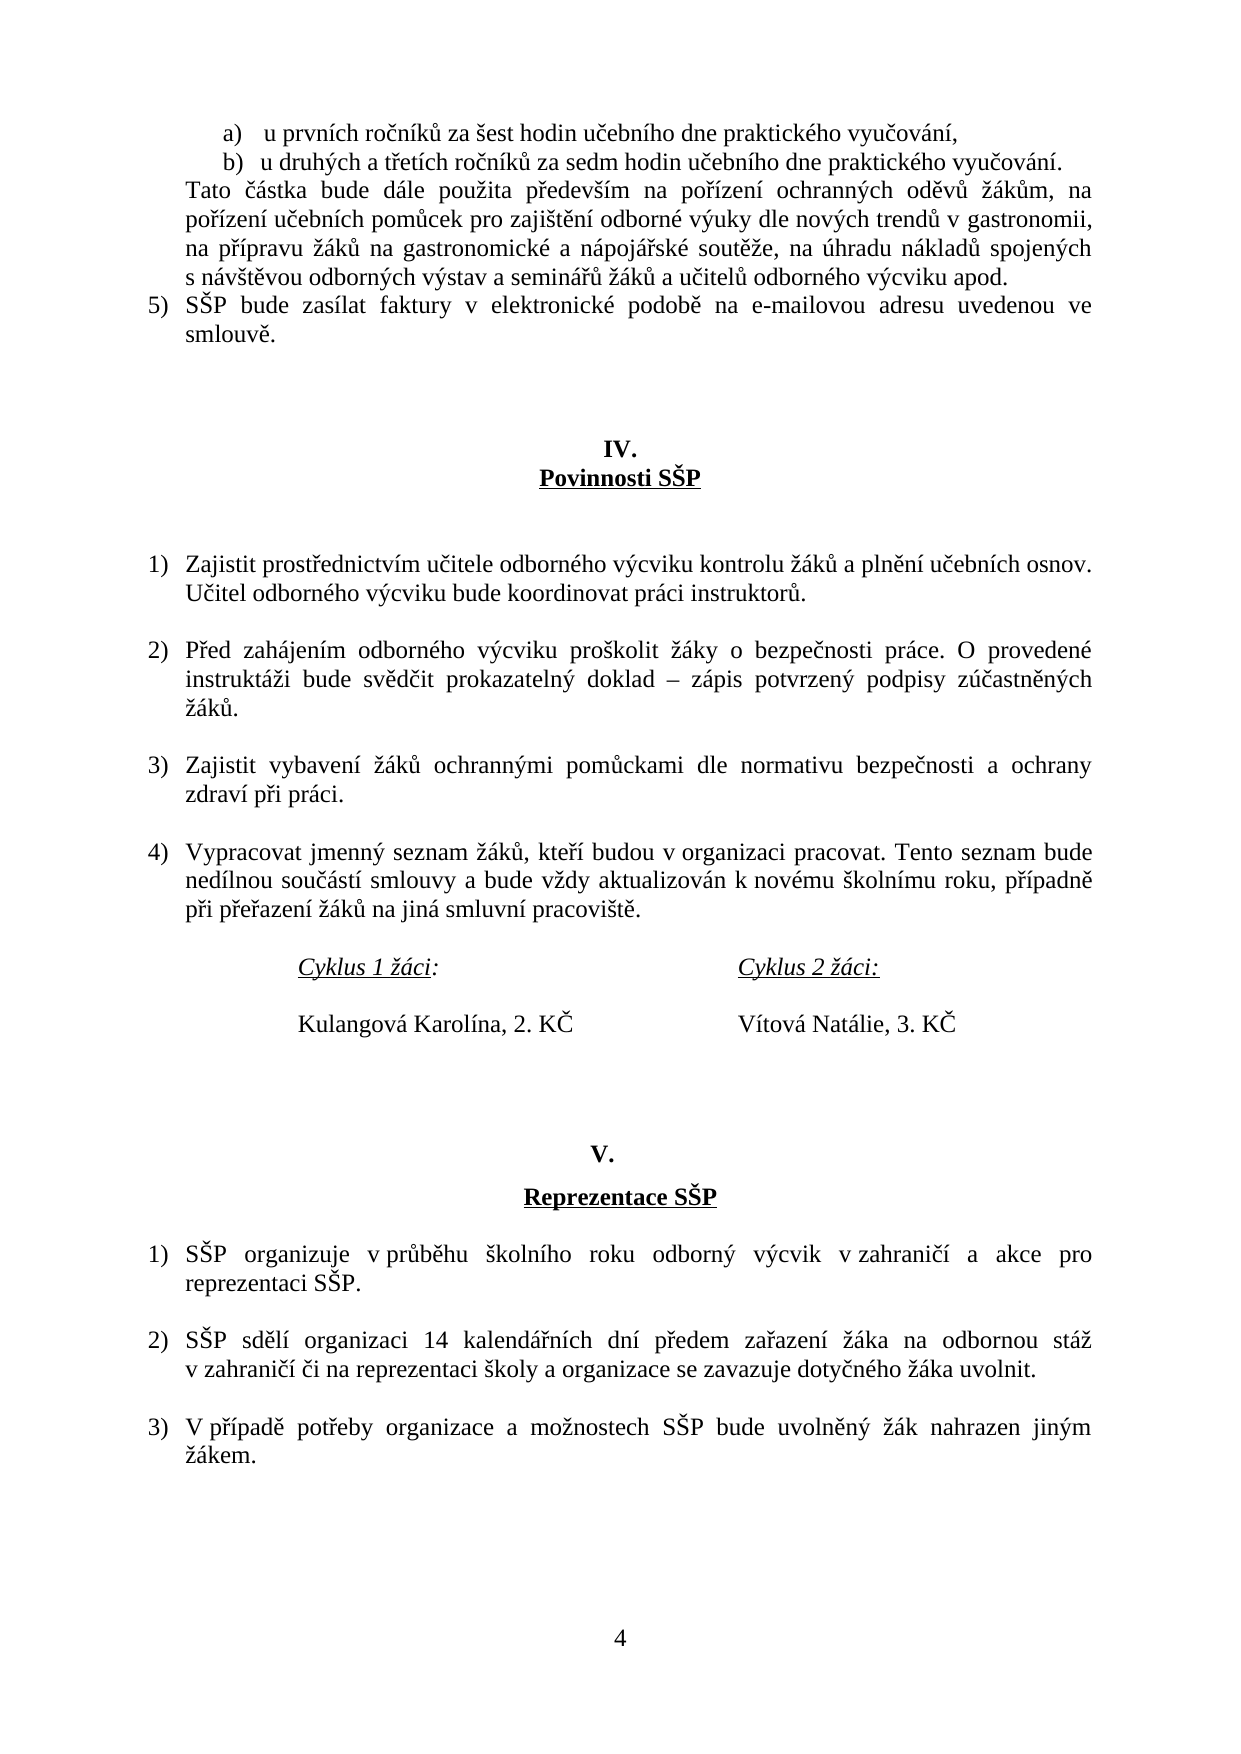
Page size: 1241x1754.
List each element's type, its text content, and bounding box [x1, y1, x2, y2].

text Cyklus 1 žáci: Cyklus 2 žáci: [148, 952, 1093, 981]
text Tato částka bude dále použita především na pořízení ochranných oděvů žákům, na pořízení učebních pomůcek pro zajištění odborné výuky dle nových trendů v gastronomii, na přípravu žáků na gastronomické a nápojářské soutěže, na úhradu nákladů spojených s návštěvou odborných výstav a seminářů žáků a učitelů odborného výcviku apod. [185, 176, 1093, 291]
list Před zahájením odborného výcviku proškolit žáky o bezpečnosti práce. O provedené instruktáži bude svědčit prokazatelný doklad – zápis potvrzený podpisy zúčastněných žáků. [148, 636, 1093, 722]
list V případě potřeby organizace a možnostech SŠP bude uvolněný žák nahrazen jiným žákem. [148, 1412, 1093, 1469]
list u prvních ročníků za šest hodin učebního dne praktického vyučování, [223, 118, 1093, 147]
list u druhých a třetích ročníků za sedm hodin učebního dne praktického vyučování. [223, 147, 1093, 176]
list Zajistit prostřednictvím učitele odborného výcviku kontrolu žáků a plnění učebních osnov. Učitel odborného výcviku bude koordinovat práci instruktorů. [148, 549, 1093, 607]
list SŠP bude zasílat faktury v elektronické podobě na e-mailovou adresu uvedenou ve smlouvě. [148, 291, 1093, 348]
list SŠP organizuje v průběhu školního roku odborný výcvik v zahraničí a akce pro reprezentaci SŠP. [148, 1239, 1093, 1297]
subtitle Povinnosti SŠP [148, 463, 1093, 492]
list Vypracovat jmenný seznam žáků, kteří budou v organizaci pracovat. Tento seznam bude nedílnou součástí smlouvy a bude vždy aktualizován k novému školnímu roku, případně při přeřazení žáků na jiná smluvní pracoviště. [148, 837, 1093, 923]
list Zajistit vybavení žáků ochrannými pomůckami dle normativu bezpečnosti a ochrany zdraví při práci. [148, 751, 1093, 808]
list Kulangová Karolína, 2. KČ Vítová Natálie, 3. KČ [285, 1009, 1093, 1081]
text V. [148, 1139, 1093, 1167]
list SŠP sdělí organizaci 14 kalendářních dní předem zařazení žáka na odbornou stáž v zahraničí či na reprezentaci školy a organizace se zavazuje dotyčného žáka uvolnit. [148, 1326, 1093, 1383]
subtitle Reprezentace SŠP [148, 1182, 1093, 1211]
text IV. [148, 434, 1093, 463]
